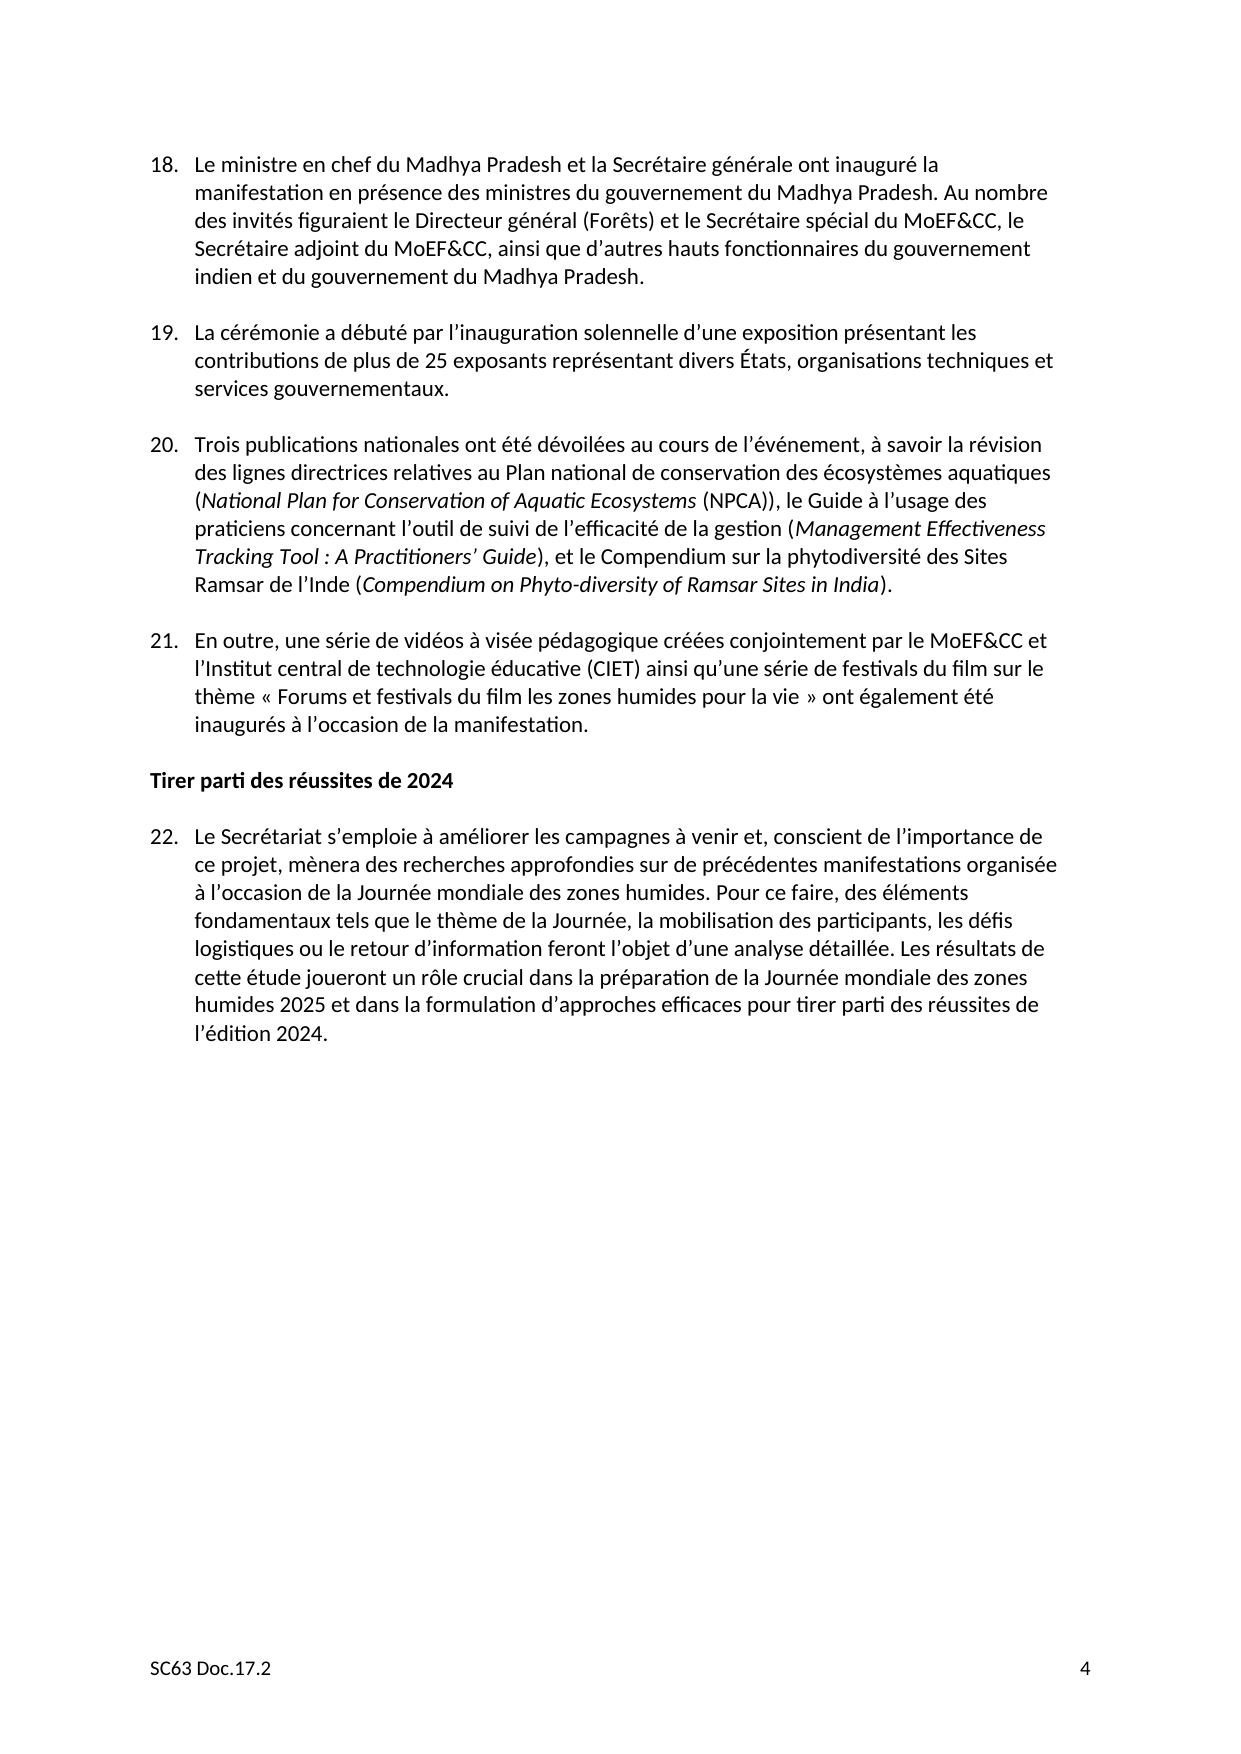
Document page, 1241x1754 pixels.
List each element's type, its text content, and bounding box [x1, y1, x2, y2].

text 21. En outre, une série de vidéos à visée pédagogique créées conjointement par le MoEF&CC et l’Institut central de technologie éducative (CIET) ainsi qu’une série de festivals du film sur le thème « Forums et festivals du film les zones humides pour la vie » ont également été inaugurés à l’occasion de la manifestation. [150, 626, 1063, 738]
text Tirer parti des réussites de 2024 [150, 766, 1063, 794]
text 22. Le Secrétariat s’emploie à améliorer les campagnes à venir et, conscient de l’importance de ce projet, mènera des recherches approfondies sur de précédentes manifestations organisée à l’occasion de la Journée mondiale des zones humides. Pour ce faire, des éléments fondamentaux tels que le thème de la Journée, la mobilisation des participants, les défis logistiques ou le retour d’information feront l’objet d’une analyse détaillée. Les résultats de cette étude joueront un rôle crucial dans la préparation de la Journée mondiale des zones humides 2025 et dans la formulation d’approches efficaces pour tirer parti des réussites de l’édition 2024. [150, 822, 1063, 1047]
text 20. Trois publications nationales ont été dévoilées au cours de l’événement, à savoir la révision des lignes directrices relatives au Plan national de conservation des écosystèmes aquatiques (National Plan for Conservation of Aquatic Ecosystems (NPCA)), le Guide à l’usage des praticiens concernant l’outil de suivi de l’efficacité de la gestion (Management Effectiveness Tracking Tool : A Practitioners’ Guide), et le Compendium sur la phytodiversité des Sites Ramsar de l’Inde (Compendium on Phyto-diversity of Ramsar Sites in India). [150, 430, 1063, 598]
text 19. La cérémonie a débuté par l’inauguration solennelle d’une exposition présentant les contributions de plus de 25 exposants représentant divers États, organisations techniques et services gouvernementaux. [150, 318, 1063, 402]
text 18. Le ministre en chef du Madhya Pradesh et la Secrétaire générale ont inauguré la manifestation en présence des ministres du gouvernement du Madhya Pradesh. Au nombre des invités figuraient le Directeur général (Forêts) et le Secrétaire spécial du MoEF&CC, le Secrétaire adjoint du MoEF&CC, ainsi que d’autres hauts fonctionnaires du gouvernement indien et du gouvernement du Madhya Pradesh. [150, 150, 1063, 290]
